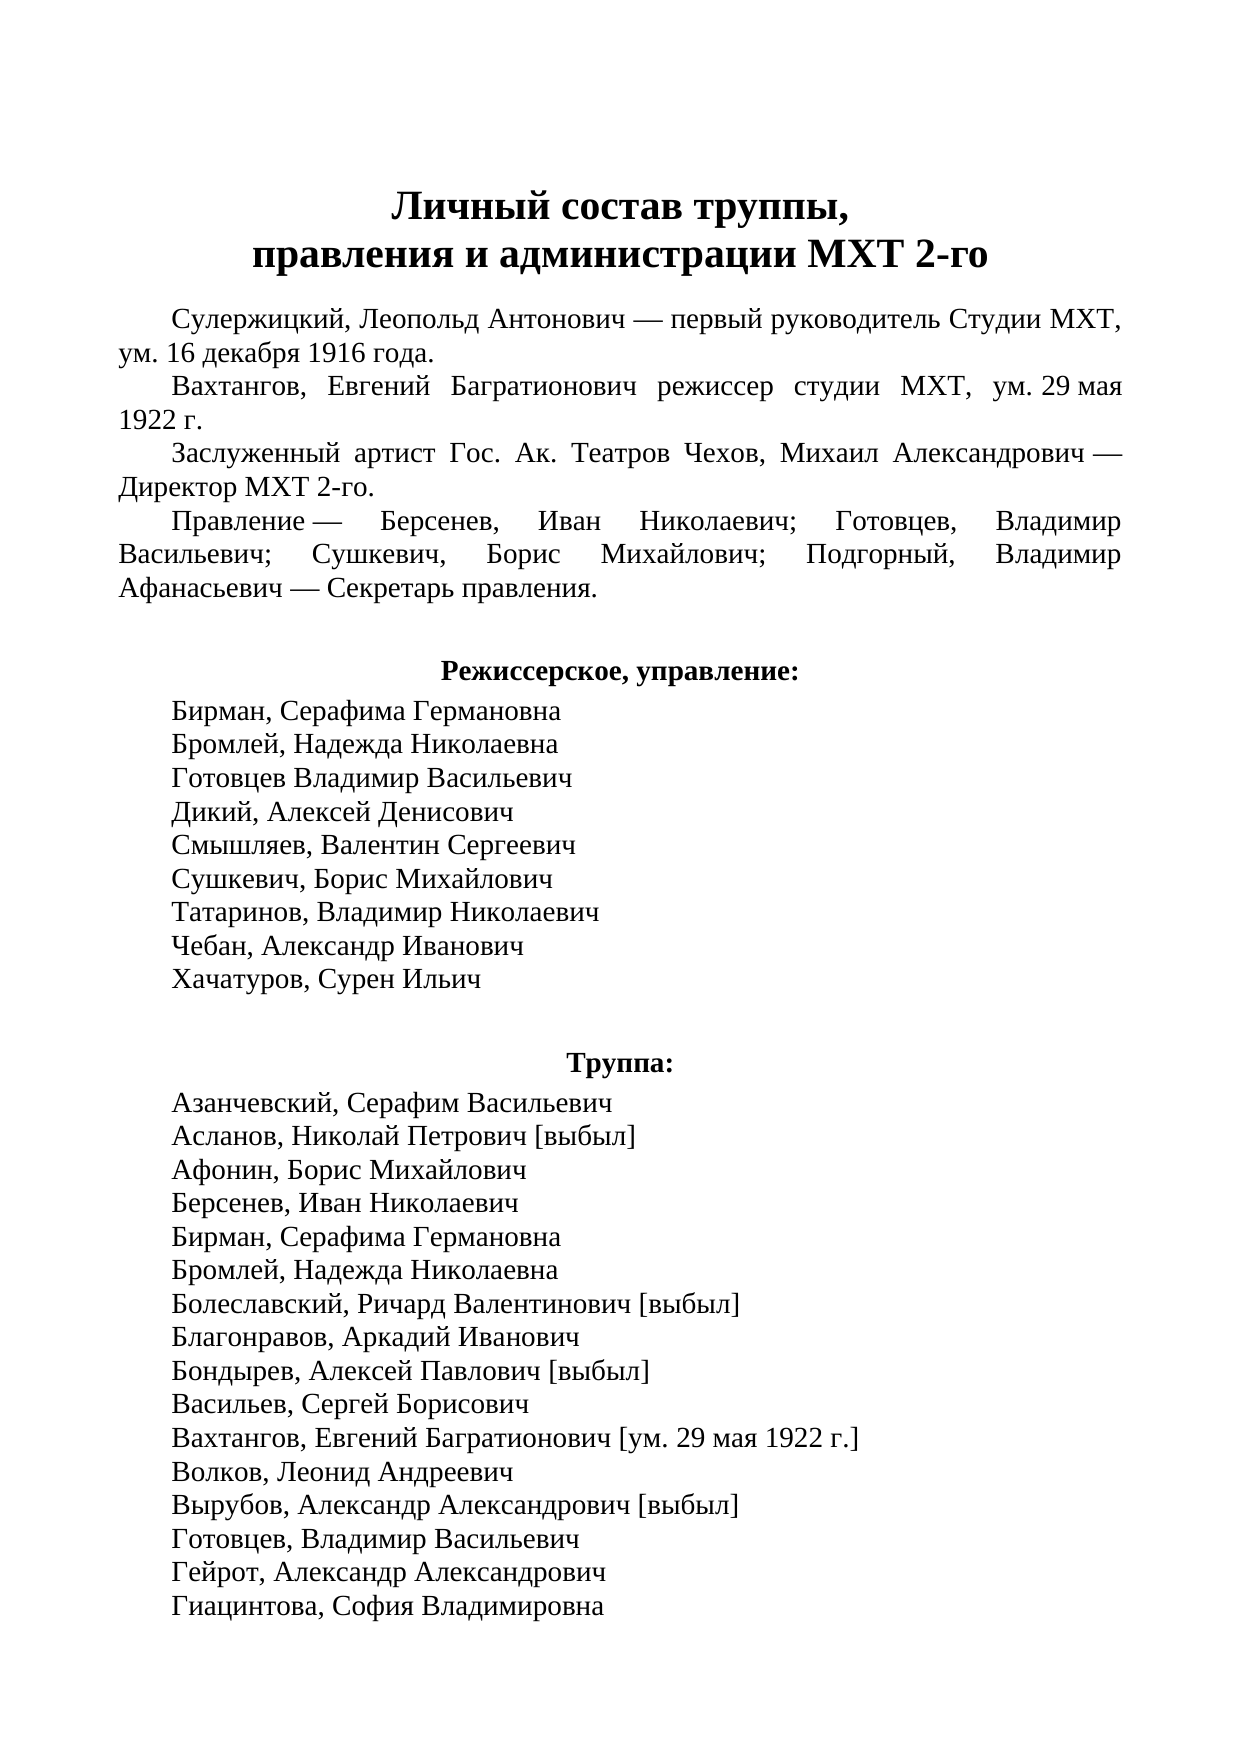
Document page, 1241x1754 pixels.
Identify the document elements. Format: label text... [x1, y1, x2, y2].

text Бирман, Серафима Германовна [118, 1219, 1122, 1252]
text Волков, Леонид Андреевич [118, 1454, 1122, 1487]
text Правление — Берсенев, Иван Николаевич; Готовцев, Владимир Васильевич; Сушкевич, Борис Михайлович; Подгорный, Владимир Афанасьевич — Секретарь правления. [118, 503, 1122, 603]
text Чебан, Александр Иванович [118, 928, 1122, 961]
text Татаринов, Владимир Николаевич [118, 894, 1122, 928]
text Бондырев, Алексей Павлович [выбыл] [118, 1353, 1122, 1387]
text Азанчевский, Серафим Васильевич [118, 1085, 1122, 1118]
text Гиацинтова, София Владимировна [118, 1588, 1122, 1621]
text Бирман, Серафима Германовна [118, 693, 1122, 727]
text Благонравов, Аркадий Иванович [118, 1319, 1122, 1353]
text Гейрот, Александр Александрович [118, 1554, 1122, 1588]
text Дикий, Алексей Денисович [118, 794, 1122, 827]
text Сушкевич, Борис Михайлович [118, 861, 1122, 894]
text Вахтангов, Евгений Багратионович [ум. 29 мая 1922 г.] [118, 1420, 1122, 1454]
text Готовцев Владимир Васильевич [118, 760, 1122, 794]
text Заслуженный артист Гос. Ак. Театров Чехов, Михаил Александрович — Директор МХТ 2-го. [118, 436, 1122, 503]
subtitle Труппа: [118, 1045, 1122, 1078]
subtitle Режиссерское, управление: [118, 653, 1122, 687]
text Бромлей, Надежда Николаевна [118, 1252, 1122, 1286]
text Вахтангов, Евгений Багратионович режиссер студии МХТ, ум. 29 мая 1922 г. [118, 368, 1122, 436]
text Готовцев, Владимир Васильевич [118, 1521, 1122, 1554]
text Афонин, Борис Михайлович [118, 1152, 1122, 1185]
text Болеславский, Ричард Валентинович [выбыл] [118, 1286, 1122, 1319]
text Васильев, Сергей Борисович [118, 1387, 1122, 1420]
text Асланов, Николай Петрович [выбыл] [118, 1118, 1122, 1152]
text Вырубов, Александр Александрович [выбыл] [118, 1487, 1122, 1521]
text Сулержицкий, Леопольд Антонович — первый руководитель Студии МХТ, ум. 16 декабря 1916 года. [118, 301, 1122, 368]
text Бромлей, Надежда Николаевна [118, 727, 1122, 760]
text Смышляев, Валентин Сергеевич [118, 827, 1122, 861]
text Хачатуров, Сурен Ильич [118, 961, 1122, 995]
text Берсенев, Иван Николаевич [118, 1185, 1122, 1219]
subtitle {177} Личный состав труппы, правления и администрации МХТ 2-го [118, 181, 1122, 276]
